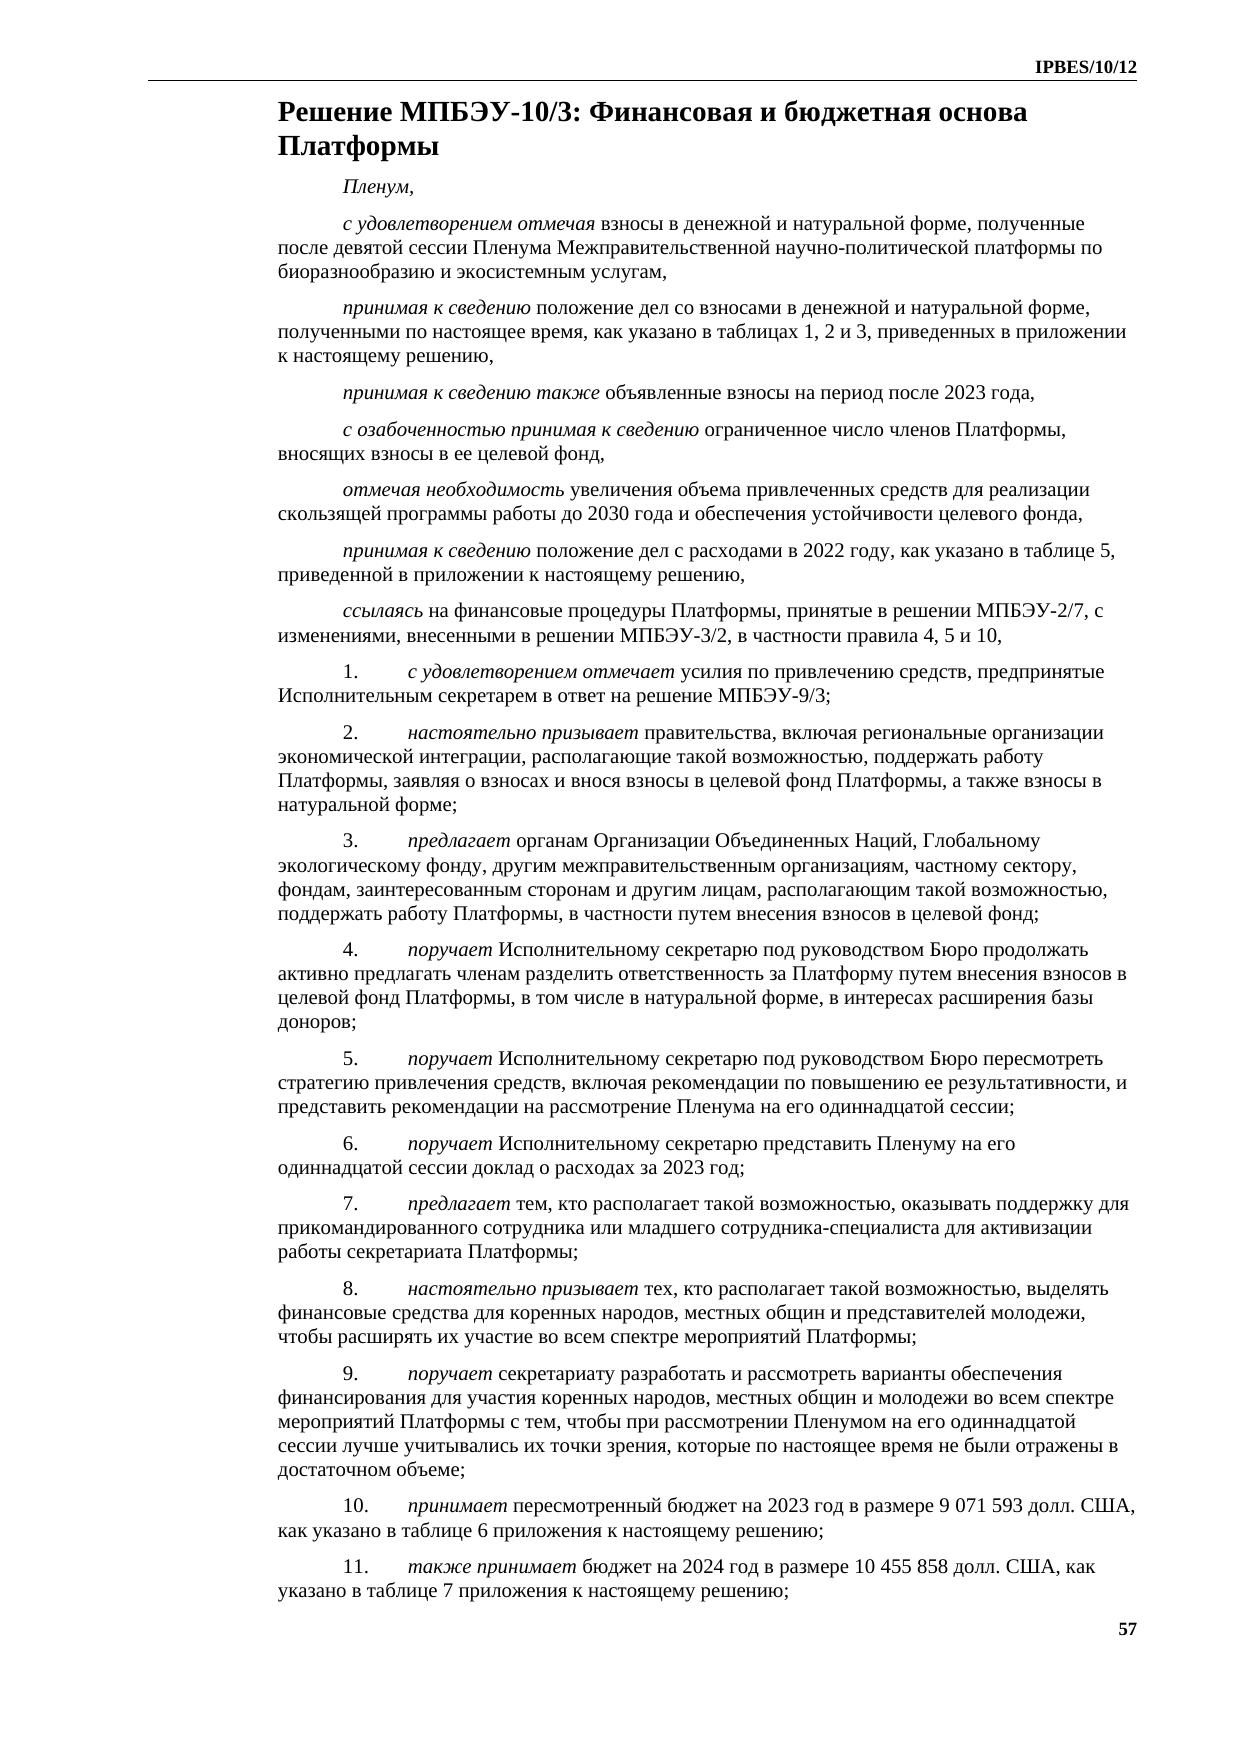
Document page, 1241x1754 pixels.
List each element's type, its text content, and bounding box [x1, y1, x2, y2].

text поручает Исполнительному секретарю под руководством Бюро продолжать активно предлагать членам разделить ответственность за Платформу путем внесения взносов в целевой фонд Платформы, в том числе в натуральной форме, в интересах расширения базы доноров; [278, 937, 1137, 1033]
text поручает Исполнительному секретарю под руководством Бюро пересмотреть стратегию привлечения средств, включая рекомендации по повышению ее результативности, и представить рекомендации на рассмотрение Пленума на его одиннадцатой сессии; [278, 1046, 1137, 1118]
list с удовлетворением отмечает усилия по привлечению средств, предпринятые Исполнительным секретарем в ответ на решение МПБЭУ-9/3; [278, 659, 1137, 707]
text Решение МПБЭУ-10/3: Финансовая и бюджетная основа Платформы [278, 94, 1107, 162]
text принимая к сведению положение дел со взносами в денежной и натуральной форме, полученными по настоящее время, как указано в таблицах 1, 2 и 3, приведенных в приложении к настоящему решению, [278, 295, 1137, 367]
text предлагает тем, кто располагает такой возможностью, оказывать поддержку для прикомандированного сотрудника или младшего сотрудника-специалиста для активизации работы секретариата Платформы; [278, 1191, 1137, 1263]
text предлагает органам Организации Объединенных Наций, Глобальному экологическому фонду, другим межправительственным организациям, частному сектору, фондам, заинтересованным сторонам и другим лицам, располагающим такой возможностью, поддержать работу Платформы, в частности путем внесения взносов в целевой фонд; [278, 828, 1137, 925]
text поручает Исполнительному секретарю представить Пленуму на его одиннадцатой сессии доклад о расходах за 2023 год; [278, 1131, 1137, 1179]
text также принимает бюджет на 2024 год в размере 10 455 858 долл. США, как указано в таблице 7 приложения к настоящему решению; [278, 1554, 1137, 1602]
text настоятельно призывает правительства, включая региональные организации экономической интеграции, располагающие такой возможностью, поддержать работу Платформы, заявляя о взносах и внося взносы в целевой фонд Платформы, а также взносы в натуральной форме; [278, 720, 1137, 816]
text принимая к сведению также объявленные взносы на период после 2023 года, [278, 380, 1137, 404]
text с удовлетворением отмечая взносы в денежной и натуральной форме, полученные после девятой сессии Пленума Межправительственной научно-политической платформы по биоразнообразию и экосистемным услугам, [278, 211, 1137, 283]
text принимает пересмотренный бюджет на 2023 год в размере 9 071 593 долл. США, как указано в таблице 6 приложения к настоящему решению; [278, 1493, 1137, 1542]
text Пленум, [278, 174, 1137, 198]
text ссылаясь на финансовые процедуры Платформы, принятые в решении МПБЭУ-2/7, с изменениями, внесенными в решении МПБЭУ-3/2, в частности правила 4, 5 и 10, [278, 598, 1137, 647]
text принимая к сведению положение дел с расходами в 2022 году, как указано в таблице 5, приведенной в приложении к настоящему решению, [278, 538, 1137, 586]
text настоятельно призывает тех, кто располагает такой возможностью, выделять финансовые средства для коренных народов, местных общин и представителей молодежи, чтобы расширять их участие во всем спектре мероприятий Платформы; [278, 1276, 1137, 1348]
text отмечая необходимость увеличения объема привлеченных средств для реализации скользящей программы работы до 2030 года и обеспечения устойчивости целевого фонда, [278, 477, 1137, 525]
text поручает секретариату разработать и рассмотреть варианты обеспечения финансирования для участия коренных народов, местных общин и молодежи во всем спектре мероприятий Платформы с тем, чтобы при рассмотрении Пленумом на его одиннадцатой сессии лучше учитывались их точки зрения, которые по настоящее время не были отражены в достаточном объеме; [278, 1361, 1137, 1481]
text c озабоченностью принимая к сведению ограниченное число членов Платформы, вносящих взносы в ее целевой фонд, [278, 417, 1137, 465]
